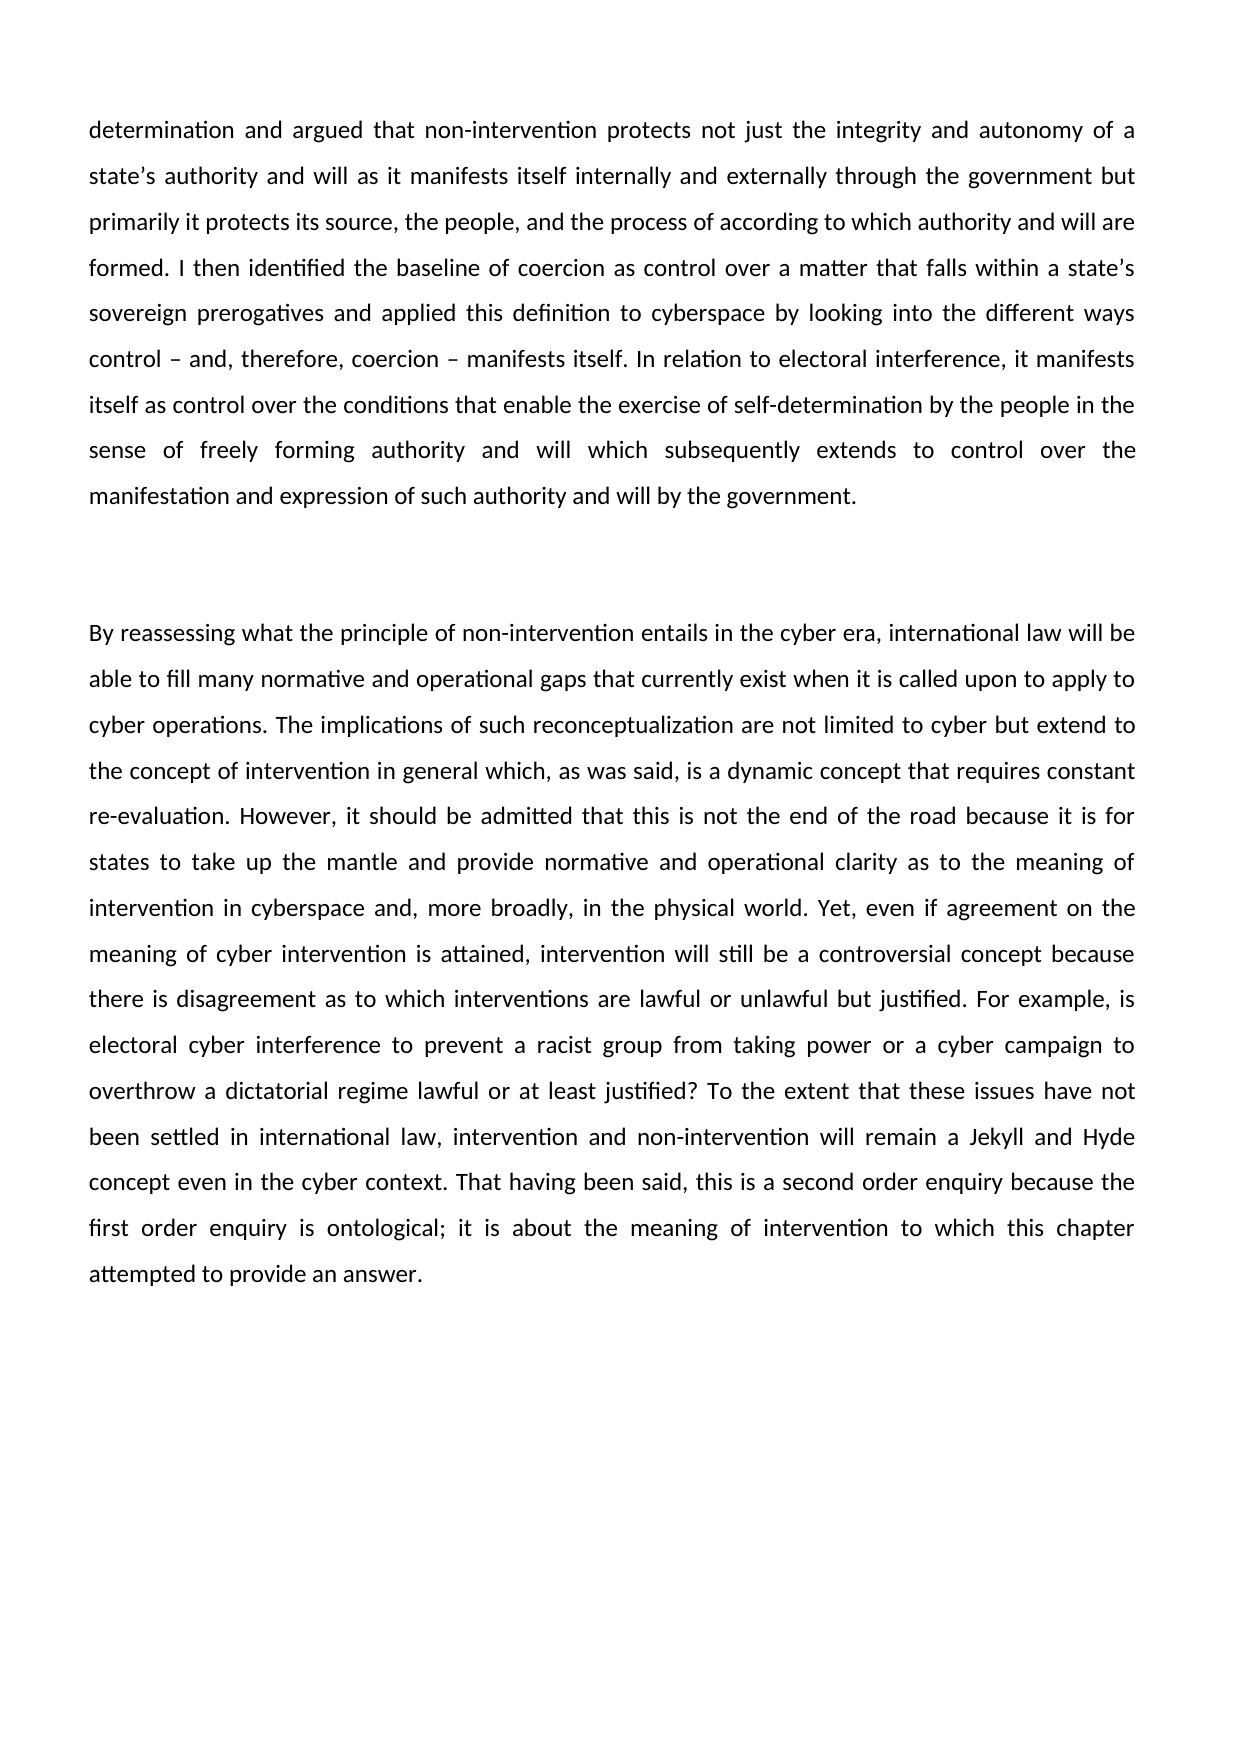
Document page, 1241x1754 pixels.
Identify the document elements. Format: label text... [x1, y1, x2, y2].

text By reassessing what the principle of non-intervention entails in the cyber era, international law will be able to fill many normative and operational gaps that currently exist when it is called upon to apply to cyber operations. The implications of such reconceptualization are not limited to cyber but extend to the concept of intervention in general which, as was said, is a dynamic concept that requires constant re-evaluation. However, it should be admitted that this is not the end of the road because it is for states to take up the mantle and provide normative and operational clarity as to the meaning of intervention in cyberspace and, more broadly, in the physical world. Yet, even if agreement on the meaning of cyber intervention is attained, intervention will still be a controversial concept because there is disagreement as to which interventions are lawful or unlawful but justified. For example, is electoral cyber interference to prevent a racist group from taking power or a cyber campaign to overthrow a dictatorial regime lawful or at least justified? To the extent that these issues have not been settled in international law, intervention and non-intervention will remain a Jekyll and Hyde concept even in the cyber context. That having been said, this is a second order enquiry because the first order enquiry is ontological; it is about the meaning of intervention to which this chapter attempted to provide an answer. [89, 618, 1137, 1288]
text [89, 114, 1137, 511]
